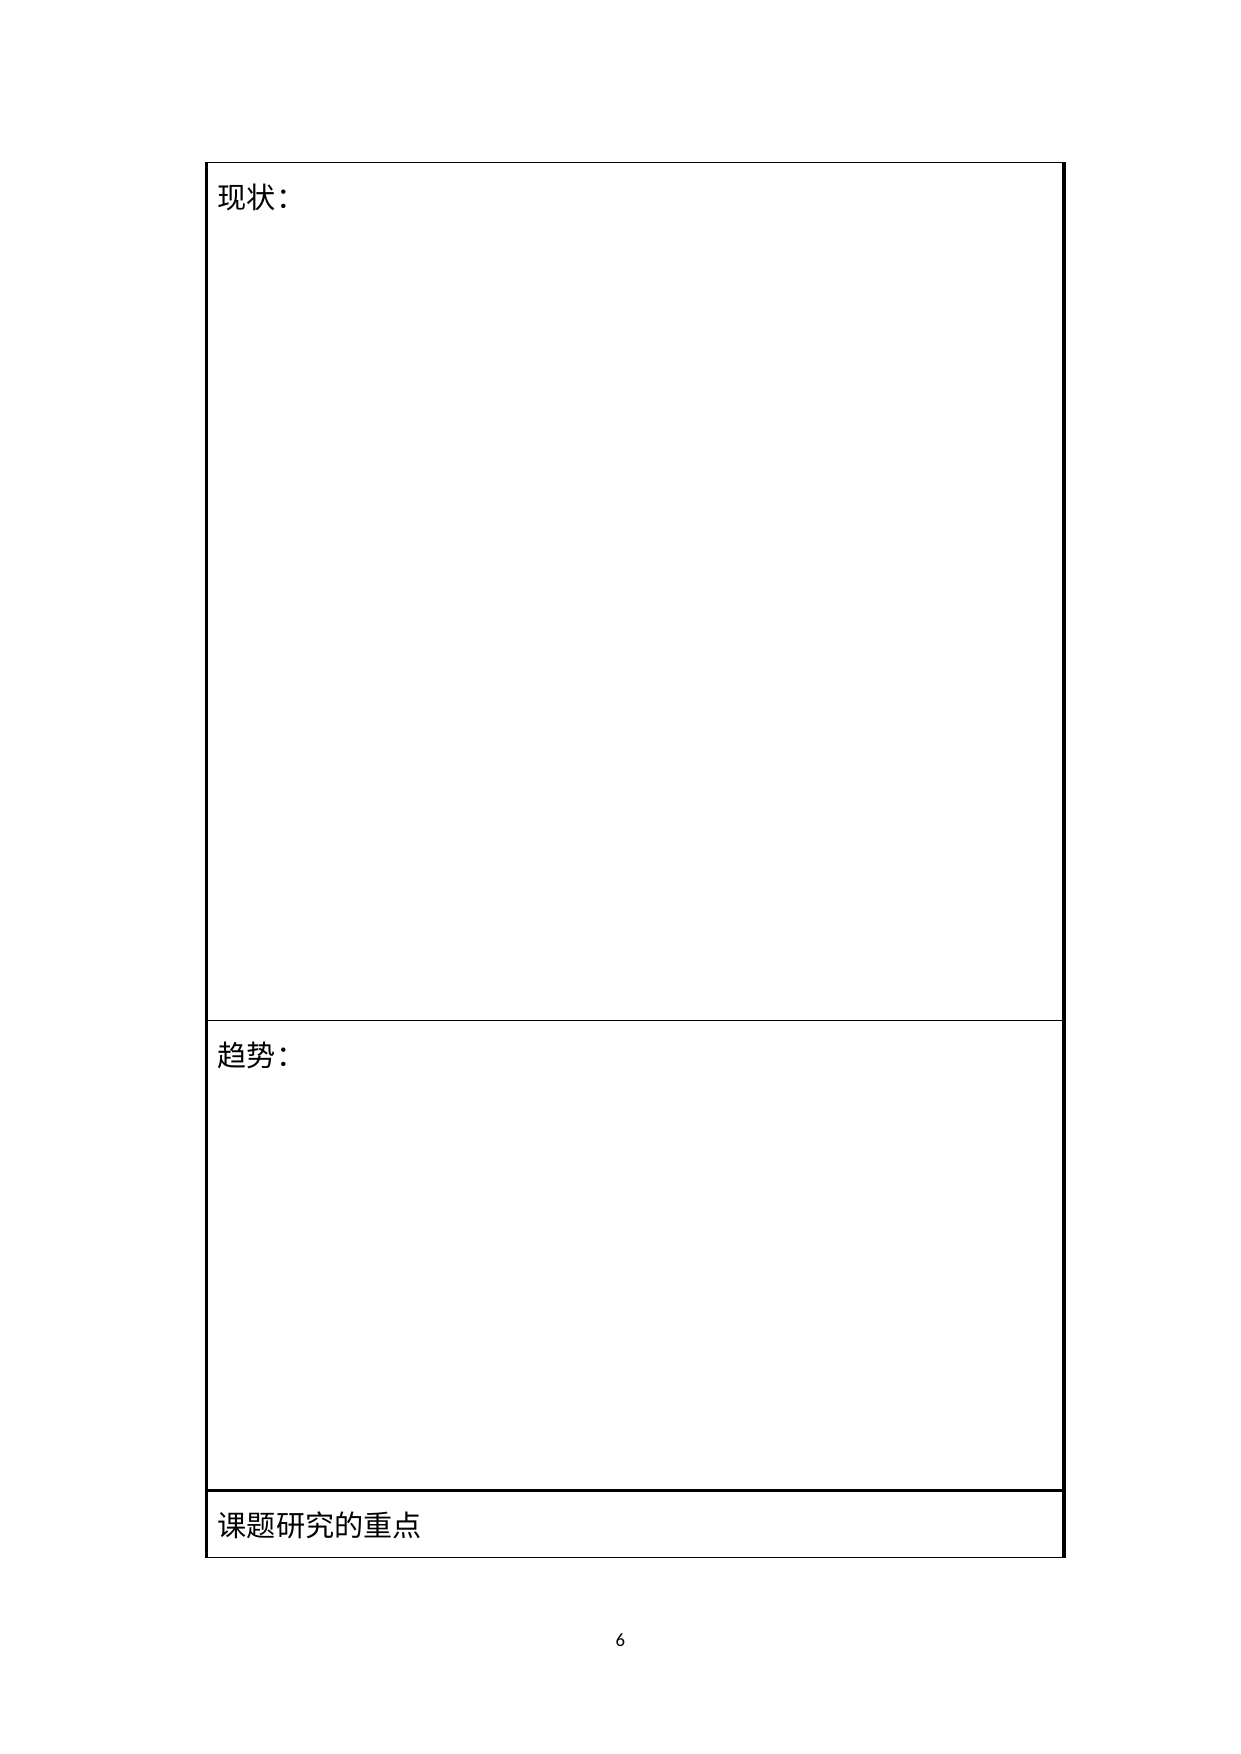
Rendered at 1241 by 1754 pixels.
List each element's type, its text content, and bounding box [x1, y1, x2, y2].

table_cell 课题研究的重点 [208, 1492, 1062, 1557]
table_cell 现状： [208, 163, 1062, 1020]
table_cell 趋势： [208, 1021, 1062, 1488]
